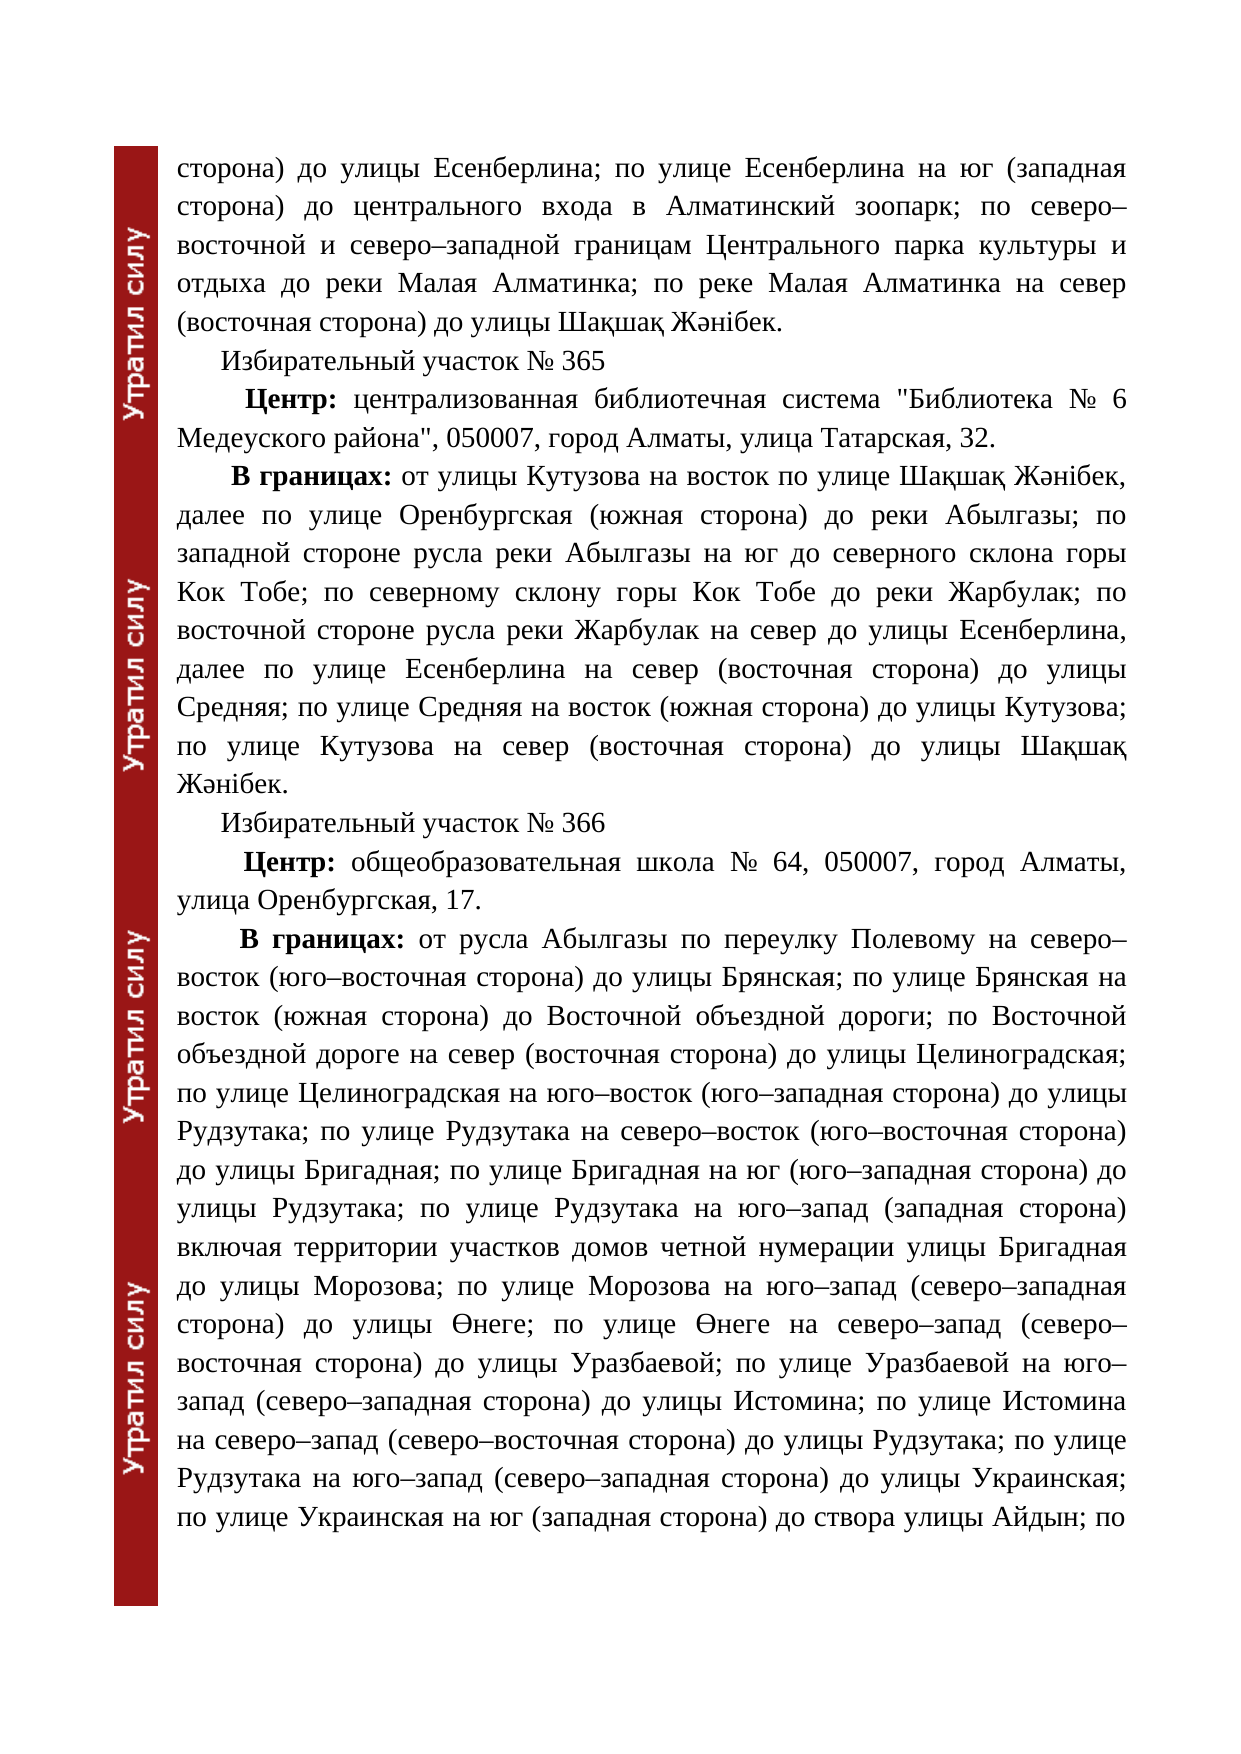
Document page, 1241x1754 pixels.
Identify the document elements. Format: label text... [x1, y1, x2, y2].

picture [114, 338, 158, 343]
picture [114, 453, 158, 458]
picture [114, 839, 158, 844]
text Центр: общеобразовательная школа № 64, 050007, город Алматы, улица Оренбургская, 17. [112, 844, 1128, 916]
picture [114, 800, 158, 805]
text Избирательный участок № 365 [112, 343, 1128, 376]
picture [114, 376, 158, 381]
text Избирательный участок № 366 [112, 805, 1128, 839]
picture [114, 1532, 158, 1606]
text В границах: от улицы Кутузова на восток по улице Шақшақ Жәнібек, далее по улице Оренбургская (южная сторона) до реки Абылгазы; по западной стороне русла реки Абылгазы на юг до северного склона горы Кок Тобе; по северному склону горы Кок Тобе до реки Жарбулак; по восточной стороне русла реки Жарбулак на север до улицы Есенберлина, далее по улице Есенберлина на север (восточная сторона) до улицы Средняя; по улице Средняя на восток (южная сторона) до улицы Кутузова; по улице Кутузова на север (восточная сторона) до улицы Шақшақ Жәнібек. [112, 458, 1128, 800]
text Центр: централизованная библиотечная система "Библиотека № 6 Медеуского района", 050007, город Алматы, улица Татарская, 32. [112, 381, 1128, 453]
picture [114, 146, 158, 150]
picture [114, 916, 158, 921]
